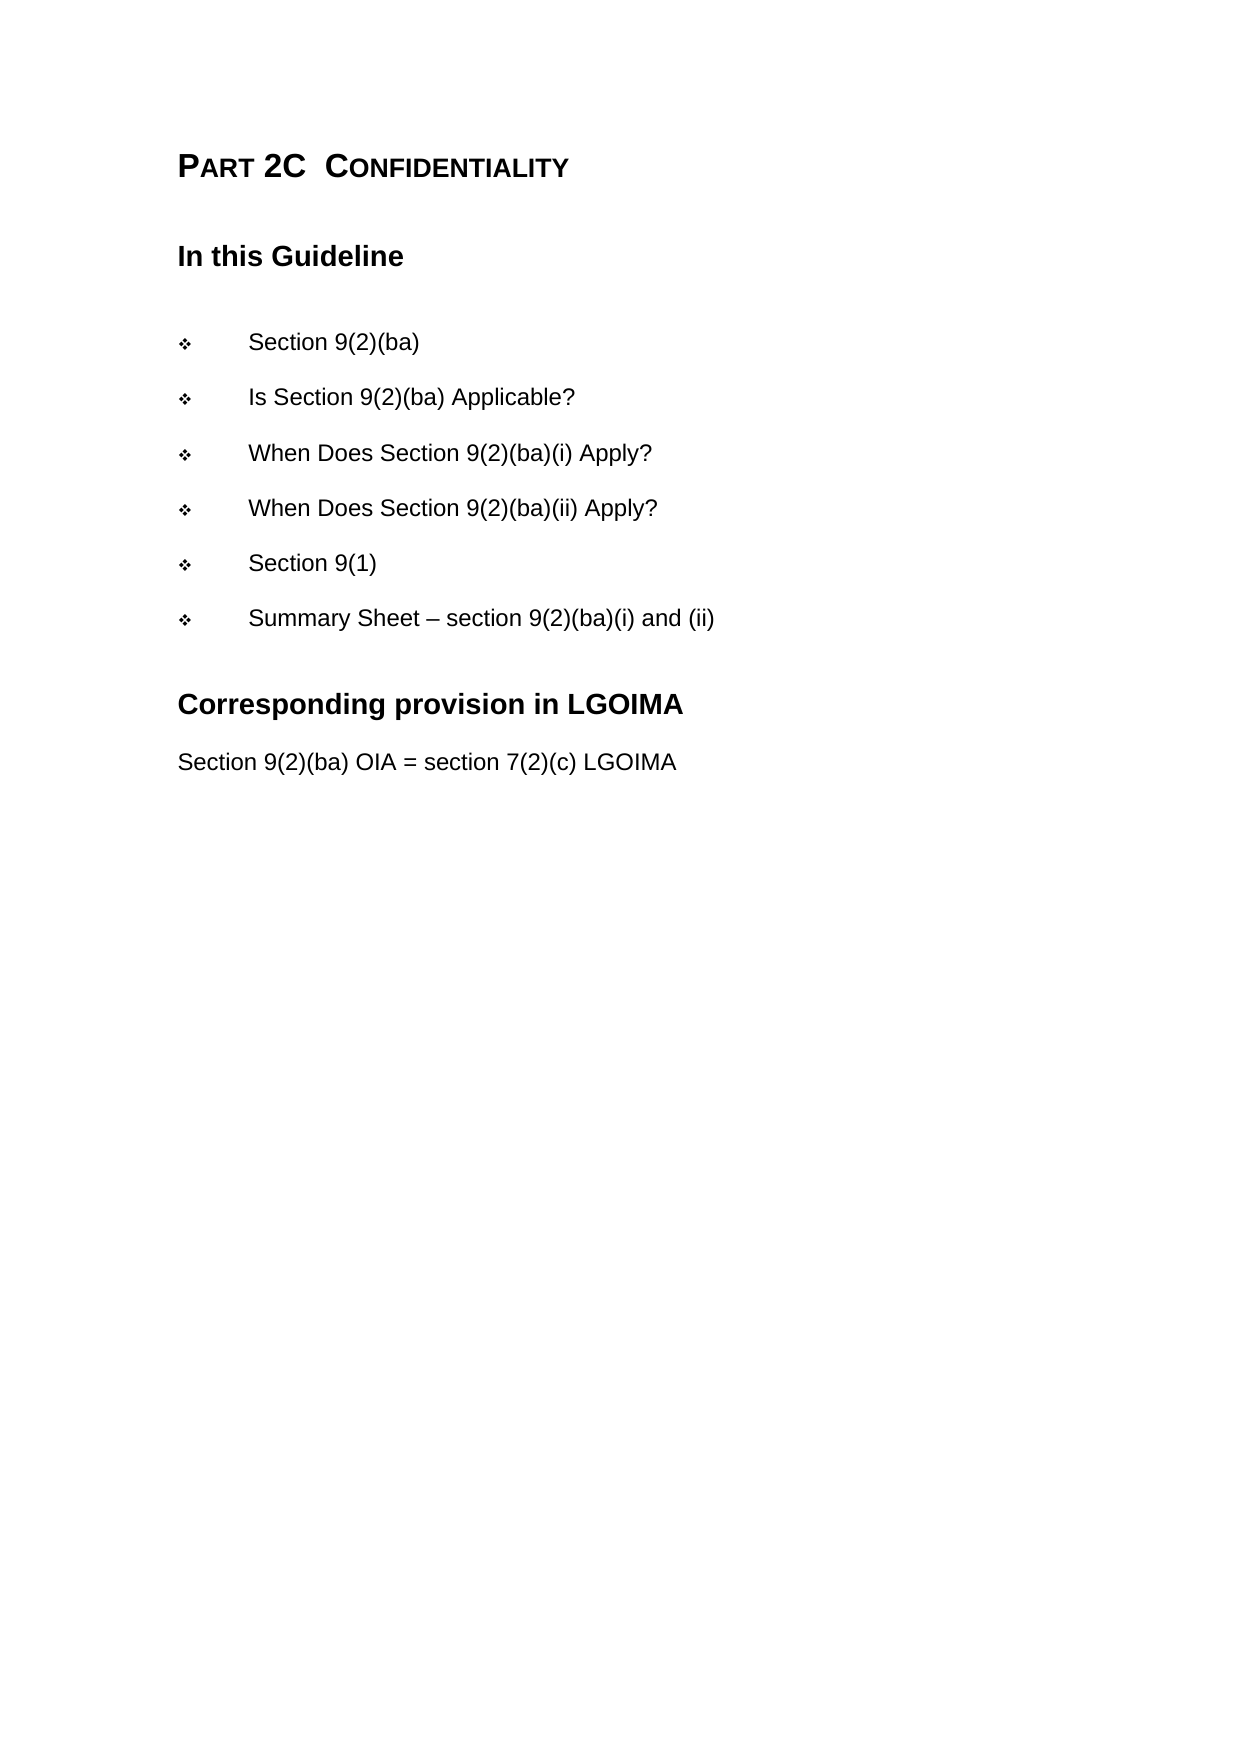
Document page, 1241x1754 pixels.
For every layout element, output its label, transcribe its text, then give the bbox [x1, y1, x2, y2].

list Section 9(2)(ba) [177, 328, 1122, 356]
list Section 9(1) [177, 549, 1122, 577]
subtitle Part 2C Confidentiality [177, 146, 1063, 184]
text Section 9(2)(ba) OIA = section 7(2)(c) LGOIMA [177, 748, 1122, 776]
list When Does Section 9(2)(ba)(i) Apply? [177, 438, 1122, 466]
subtitle In this Guideline [177, 239, 1127, 273]
list Is Section 9(2)(ba) Applicable? [177, 383, 1122, 411]
list Summary Sheet – section 9(2)(ba)(i) and (ii) [177, 604, 1122, 632]
list When Does Section 9(2)(ba)(ii) Apply? [177, 494, 1122, 521]
subtitle Corresponding provision in LGOIMA [177, 687, 1122, 721]
